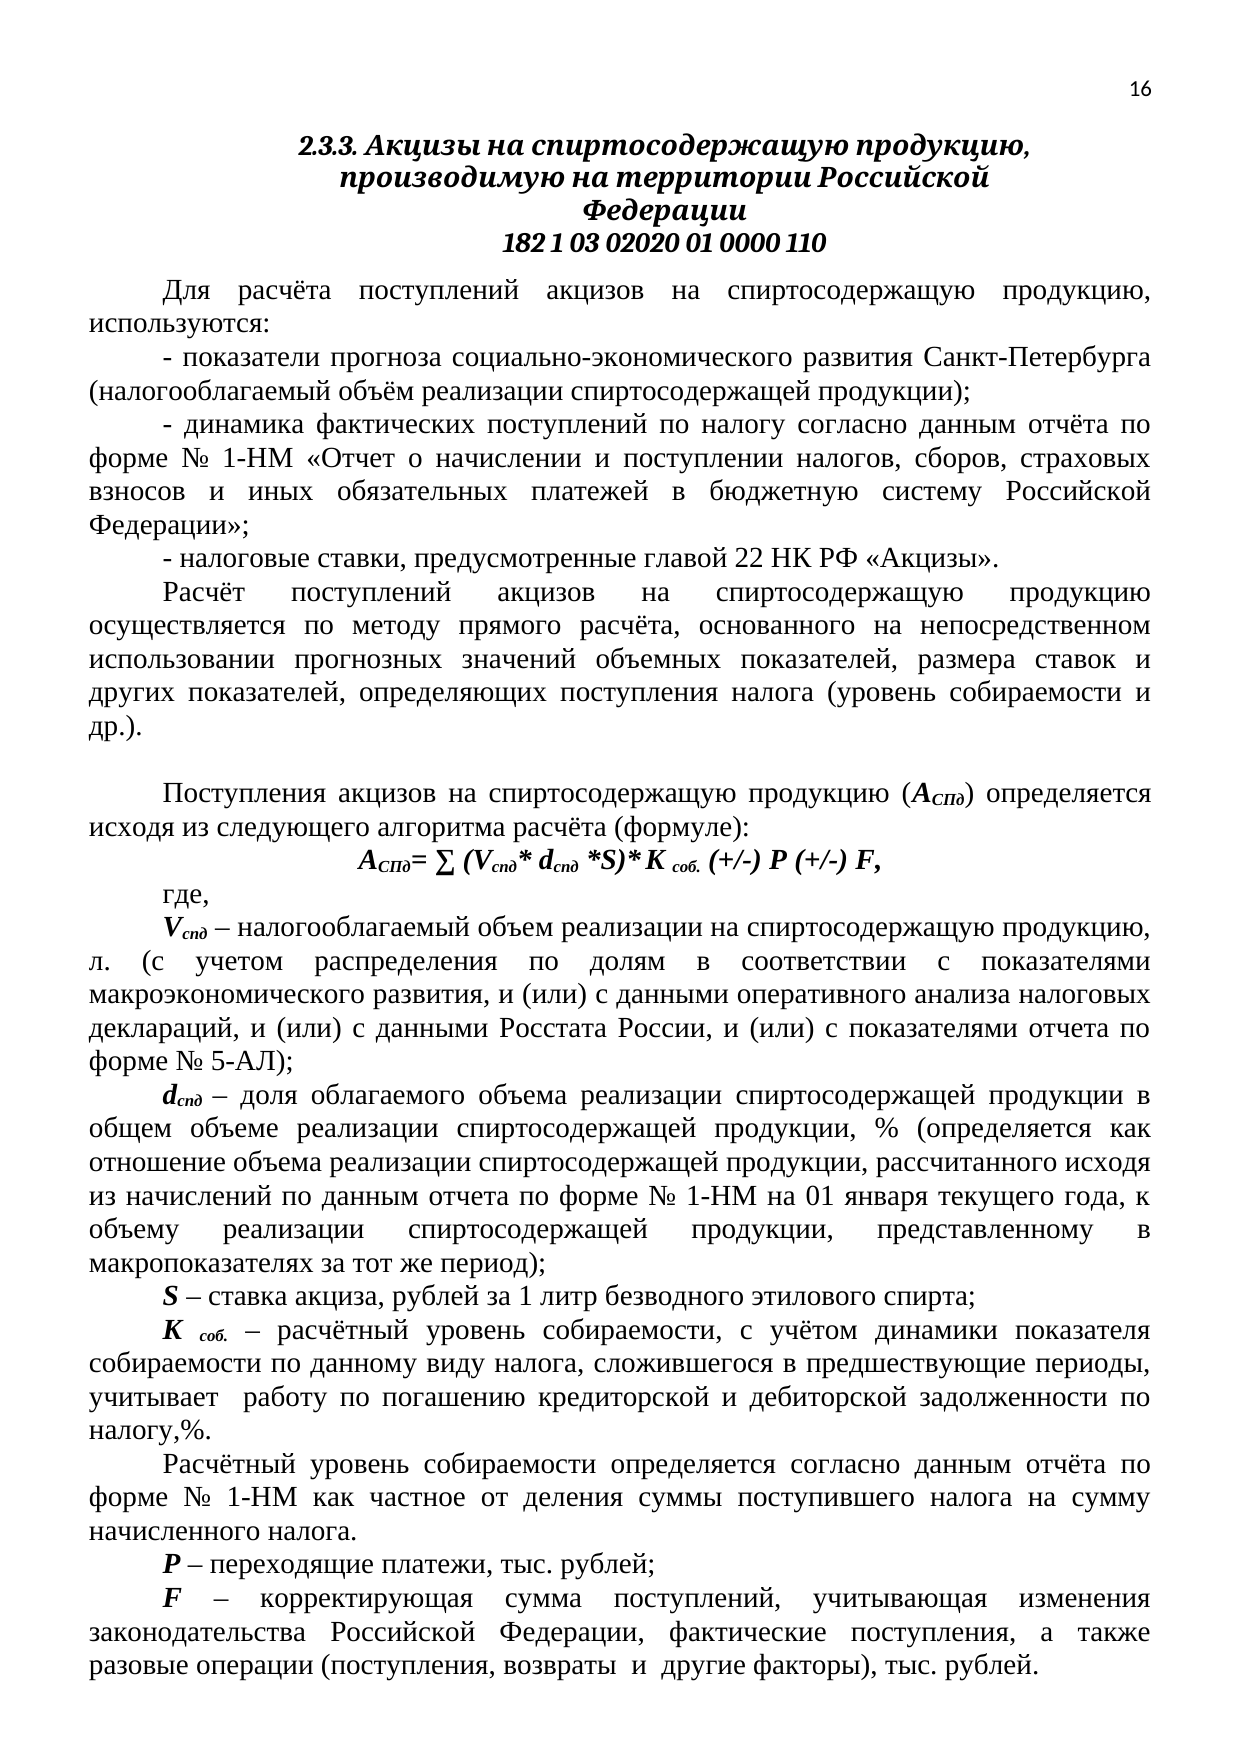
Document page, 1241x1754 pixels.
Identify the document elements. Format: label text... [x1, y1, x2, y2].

text - налоговые ставки, предусмотренные главой 22 НК РФ «Акцизы». [89, 540, 1152, 574]
text Расчёт поступлений акцизов на спиртосодержащую продукцию осуществляется по методу прямого расчёта, основанного на непосредственном использовании прогнозных значений объемных показателей, размера ставок и других показателей, определяющих поступления налога (уровень собираемости и др.). [89, 574, 1152, 742]
text где, [89, 876, 1152, 909]
text Vспд – налогооблагаемый объем реализации на спиртосодержащую продукцию, л. (с учетом распределения по долям в соответствии с показателями макроэкономического развития, и (или) с данными оперативного анализа налоговых деклараций, и (или) с данными Росстата России, и (или) с показателями отчета по форме № 5-АЛ); [89, 909, 1152, 1077]
text - динамика фактических поступлений по налогу согласно данным отчёта по форме № 1-НМ «Отчет о начислении и поступлении налогов, сборов, страховых взносов и иных обязательных платежей в бюджетную систему Российской Федерации»; [89, 406, 1152, 540]
text Расчётный уровень собираемости определяется согласно данным отчёта по форме № 1-НМ как частное от деления суммы поступившего налога на сумму начисленного налога. [89, 1446, 1152, 1547]
text dспд – доля облагаемого объема реализации спиртосодержащей продукции в общем объеме реализации спиртосодержащей продукции, % (определяется как отношение объема реализации спиртосодержащей продукции, рассчитанного исходя из начислений по данным отчета по форме № 1-НМ на 01 января текущего года, к объему реализации спиртосодержащей продукции, представленному в макропоказателях за тот же период); [89, 1077, 1152, 1278]
text P – переходящие платежи, тыс. рублей; [89, 1547, 1152, 1580]
text F – корректирующая сумма поступлений, учитывающая изменения законодательства Российской Федерации, фактические поступления, а также разовые операции (поступления, возвраты и другие факторы), тыс. рублей. [89, 1580, 1152, 1681]
text Для расчёта поступлений акцизов на спиртосодержащую продукцию, используются: [89, 272, 1152, 339]
text АСПд= ∑ (Vспд* dспд *S)* K соб. (+/-) P (+/-) F, [89, 842, 1152, 876]
text - показатели прогноза социально-экономического развития Санкт-Петербурга (налогооблагаемый объём реализации спиртосодержащей продукции); [89, 339, 1152, 406]
text K соб. – расчётный уровень собираемости, с учётом динамики показателя собираемости по данному виду налога, сложившегося в предшествующие периоды, учитывает работу по погашению кредиторской и дебиторской задолженности по налогу,%. [89, 1312, 1152, 1446]
text Поступления акцизов на спиртосодержащую продукцию (АСПд) определяется исходя из следующего алгоритма расчёта (формуле): [89, 775, 1152, 842]
text S – ставка акциза, рублей за 1 литр безводного этилового спирта; [89, 1278, 1152, 1312]
text 2.3.3. Акцизы на спиртосодержащую продукцию, производимую на территории Российской Федерации 182 1 03 02020 01 0000 110 [295, 130, 1033, 259]
